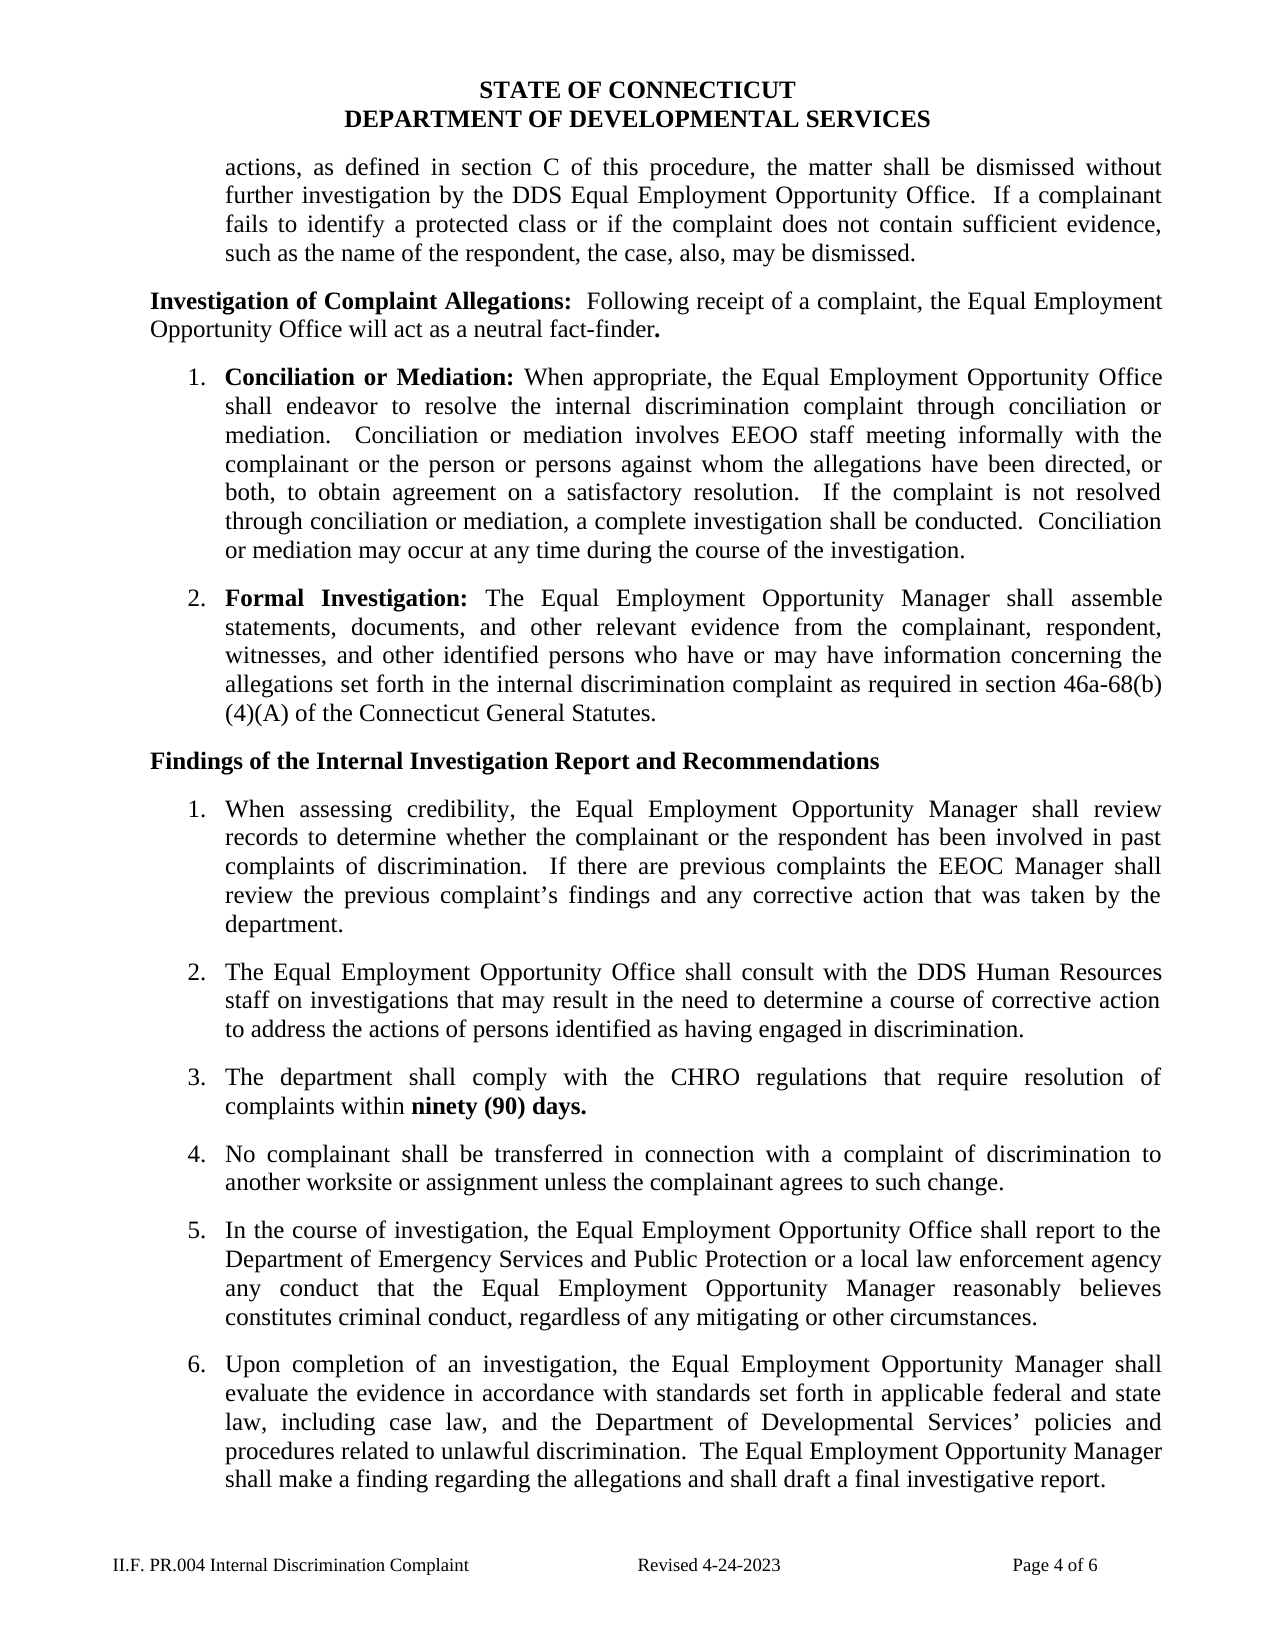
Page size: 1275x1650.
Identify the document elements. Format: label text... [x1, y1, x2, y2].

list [187, 152, 1162, 267]
list The Equal Employment Opportunity Office shall consult with the DDS Human Resources staff on investigations that may result in the need to determine a course of corrective action to address the actions of persons identified as having engaged in discrimination. [187, 957, 1162, 1043]
list When assessing credibility, the Equal Employment Opportunity Manager shall review records to determine whether the complainant or the respondent has been involved in past complaints of discrimination. If there are previous complaints the EEOC Manager shall review the previous complaint’s findings and any corrective action that was taken by the department. [187, 794, 1162, 937]
text 1. Conciliation or Mediation: When appropriate, the Equal Employment Opportunity Office shall endeavor to resolve the internal discrimination complaint through conciliation or mediation. Conciliation or mediation involves EEOO staff meeting informally with the complainant or the person or persons against whom the allegations have been directed, or both, to obtain agreement on a satisfactory resolution. If the complaint is not resolved through conciliation or mediation, a complete investigation shall be conducted. Conciliation or mediation may occur at any time during the course of the investigation. [187, 362, 1162, 564]
list Upon completion of an investigation, the Equal Employment Opportunity Manager shall evaluate the evidence in accordance with standards set forth in applicable federal and state law, including case law, and the Department of Developmental Services’ policies and procedures related to unlawful discrimination. The Equal Employment Opportunity Manager shall make a finding regarding the allegations and shall draft a final investigative report. [187, 1349, 1162, 1493]
list No complainant shall be transferred in connection with a complaint of discrimination to another worksite or assignment unless the complainant agrees to such change. [187, 1139, 1162, 1196]
list Formal Investigation: The Equal Employment Opportunity Manager shall assemble statements, documents, and other relevant evidence from the complainant, respondent, witnesses, and other identified persons who have or may have information concerning the allegations set forth in the internal discrimination complaint as required in section 46a-68(b)(4)(A) of the Connecticut General Statutes. [187, 583, 1162, 727]
list In the course of investigation, the Equal Employment Opportunity Office shall report to the Department of Emergency Services and Public Protection or a local law enforcement agency any conduct that the Equal Employment Opportunity Manager reasonably believes constitutes criminal conduct, regardless of any mitigating or other circumstances. [187, 1215, 1162, 1330]
text Findings of the Internal Investigation Report and Recommendations [150, 746, 1162, 774]
list The department shall comply with the CHRO regulations that require resolution of complaints within ninety (90) days. [187, 1062, 1162, 1119]
text Investigation of Complaint Allegations: Following receipt of a complaint, the Equal Employment Opportunity Office will act as a neutral fact-finder. [150, 286, 1162, 343]
